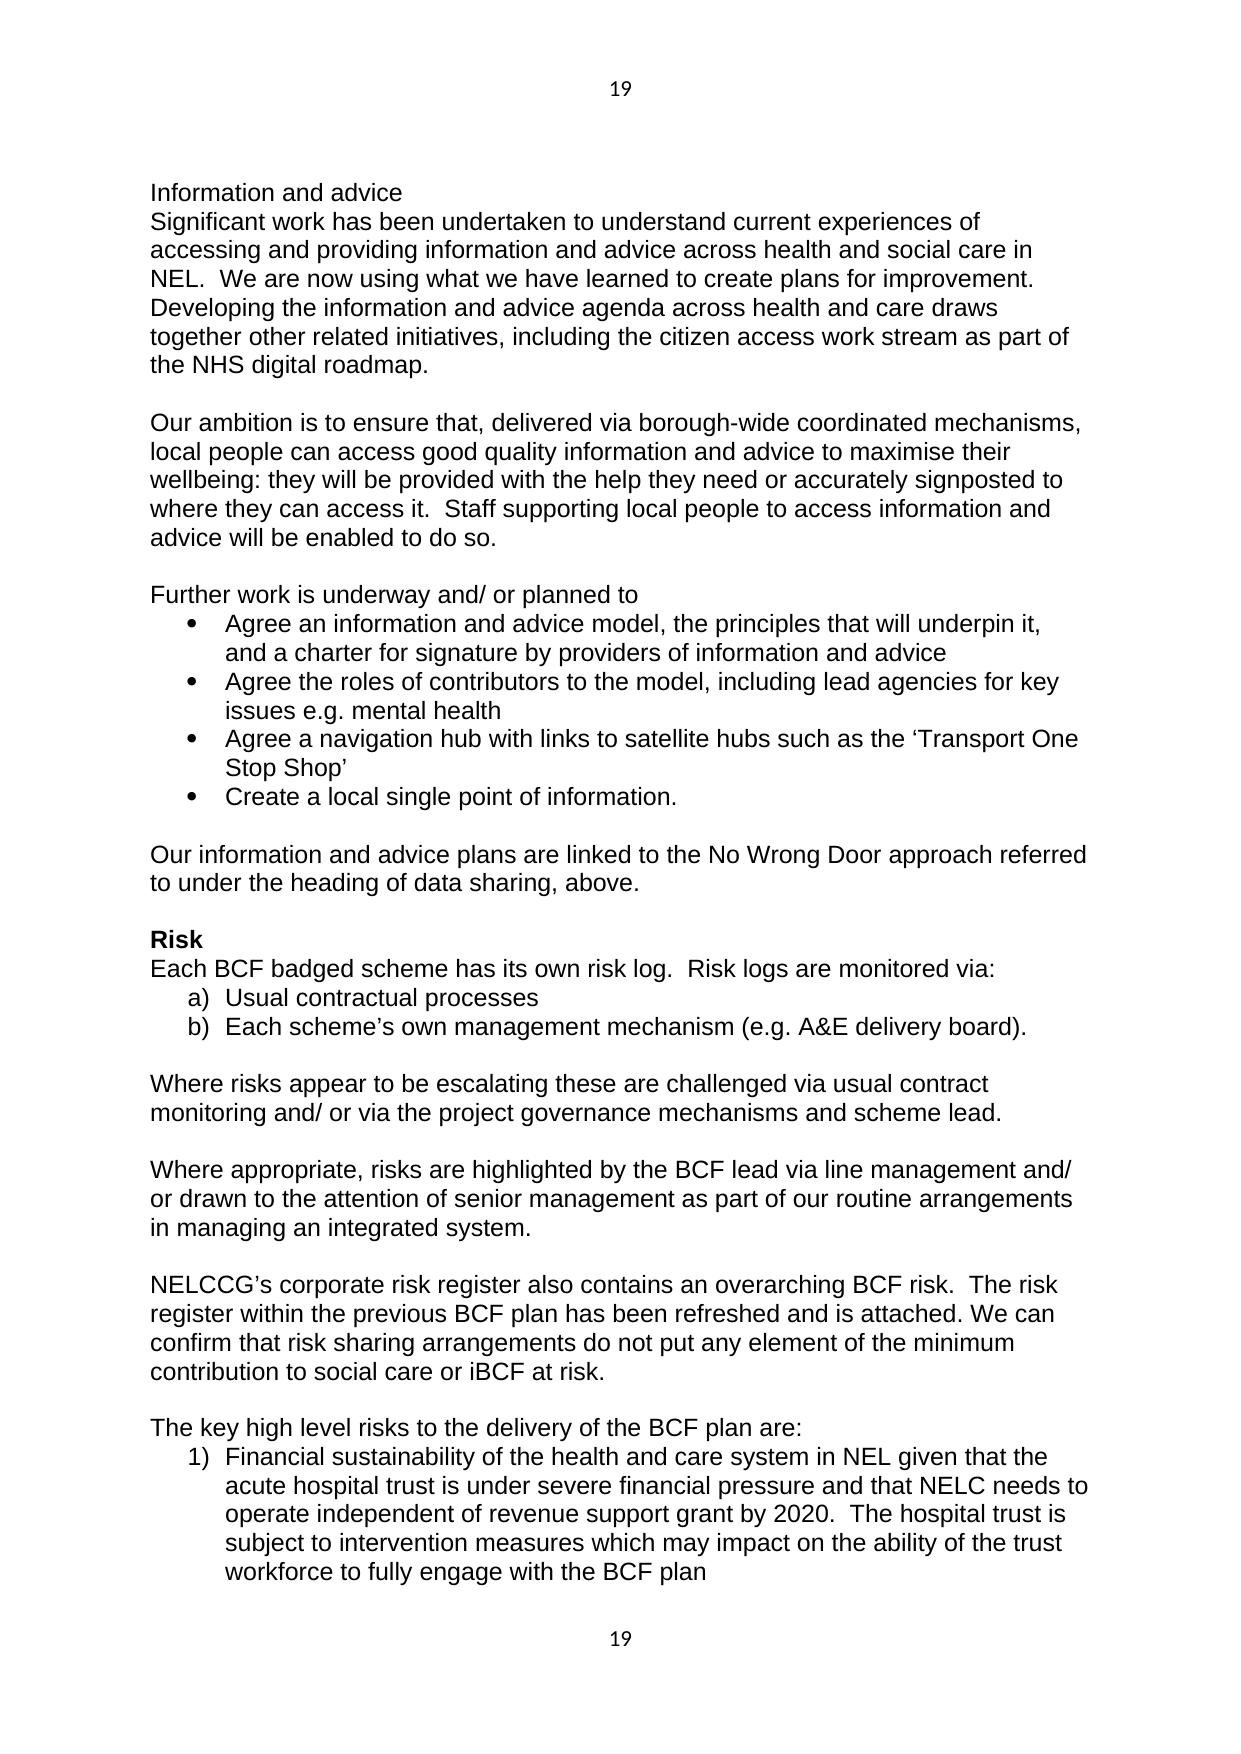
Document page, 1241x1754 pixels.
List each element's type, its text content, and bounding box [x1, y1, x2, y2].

text Each BCF badged scheme has its own risk log. Risk logs are monitored via: [150, 954, 1090, 983]
text Where risks appear to be escalating these are challenged via usual contract monitoring and/ or via the project governance mechanisms and scheme lead. [150, 1069, 1090, 1126]
list Usual contractual processes [187, 983, 1090, 1011]
list Financial sustainability of the health and care system in NEL given that the acute hospital trust is under severe financial pressure and that NELC needs to operate independent of revenue support grant by 2020. The hospital trust is subject to intervention measures which may impact on the ability of the trust workforce to fully engage with the BCF plan [187, 1442, 1090, 1586]
text Our information and advice plans are linked to the No Wrong Door approach referred to under the heading of data sharing, above. [150, 840, 1090, 897]
list Agree a navigation hub with links to satellite hubs such as the ‘Transport One Stop Shop’ [187, 724, 1090, 782]
text Further work is underway and/ or planned to [150, 581, 1090, 609]
list Each scheme’s own management mechanism (e.g. A&E delivery board). [187, 1011, 1090, 1040]
list Create a local single point of information. [187, 782, 1090, 811]
list Agree an information and advice model, the principles that will underpin it, and a charter for signature by providers of information and advice [187, 609, 1090, 667]
text The key high level risks to the delivery of the BCF plan are: [150, 1413, 1090, 1442]
text NELCCG’s corporate risk register also contains an overarching BCF risk. The risk register within the previous BCF plan has been refreshed and is attached. We can confirm that risk sharing arrangements do not put any element of the minimum contribution to social care or iBCF at risk. [150, 1270, 1090, 1385]
text Our ambition is to ensure that, delivered via borough-wide coordinated mechanisms, local people can access good quality information and advice to maximise their wellbeing: they will be provided with the help they need or accurately signposted to where they can access it. Staff supporting local people to access information and advice will be enabled to do so. [150, 408, 1090, 552]
subtitle Risk [150, 925, 1090, 954]
text Where appropriate, risks are highlighted by the BCF lead via line management and/ or drawn to the attention of senior management as part of our routine arrangements in managing an integrated system. [150, 1155, 1090, 1241]
list Agree the roles of contributors to the model, including lead agencies for key issues e.g. mental health [187, 667, 1090, 724]
text Information and advice [150, 178, 1090, 207]
text Significant work has been undertaken to understand current experiences of accessing and providing information and advice across health and social care in NEL. We are now using what we have learned to create plans for improvement. Developing the information and advice agenda across health and care draws together other related initiatives, including the citizen access work stream as part of the NHS digital roadmap. [150, 207, 1090, 379]
